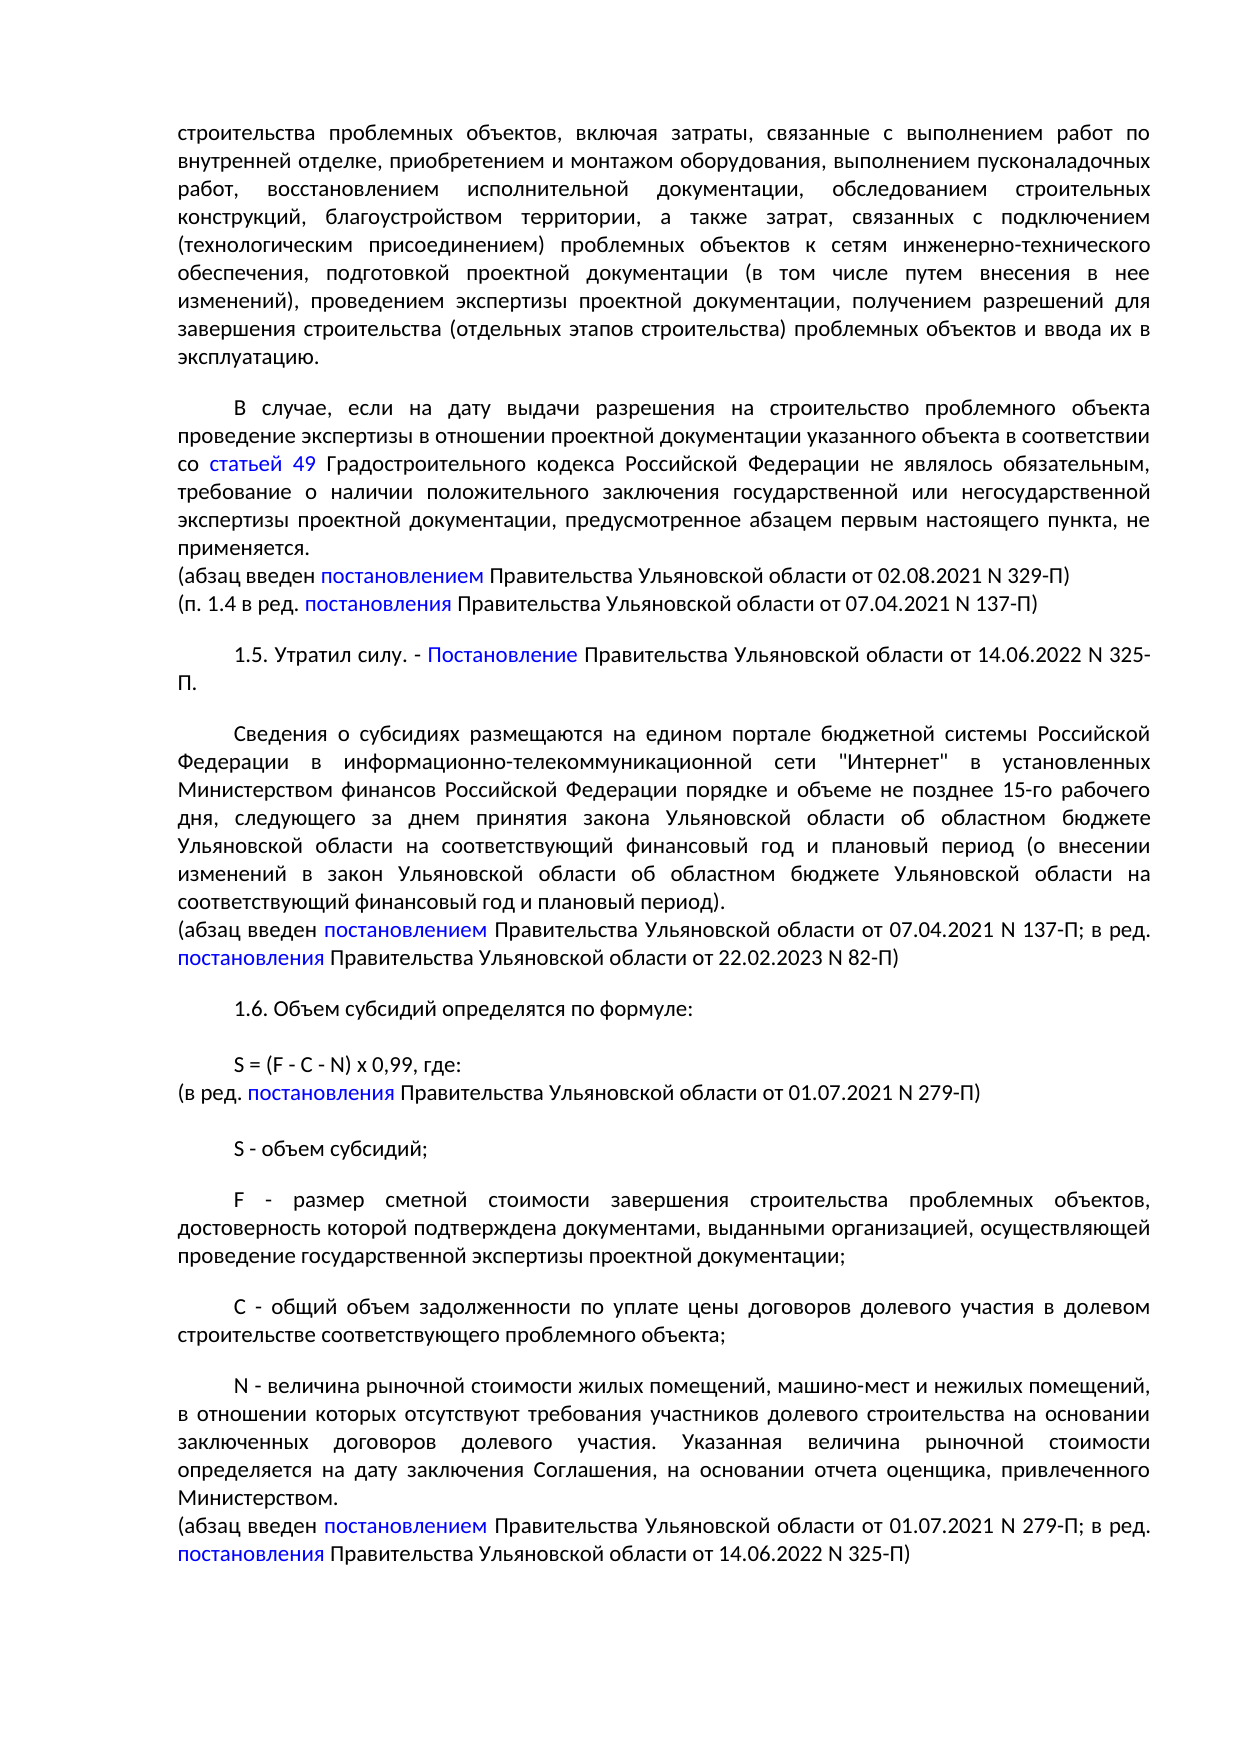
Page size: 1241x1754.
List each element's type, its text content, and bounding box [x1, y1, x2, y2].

text 1.5. Утратил силу. - Постановление Правительства Ульяновской области от 14.06.2022 N 325-П. [177, 640, 1152, 696]
text (в ред. постановления Правительства Ульяновской области от 01.07.2021 N 279-П) [177, 1078, 1152, 1106]
text (абзац введен постановлением Правительства Ульяновской области от 02.08.2021 N 329-П) [177, 561, 1152, 589]
text (п. 1.4 в ред. постановления Правительства Ульяновской области от 07.04.2021 N 137-П) [177, 589, 1152, 617]
text C - общий объем задолженности по уплате цены договоров долевого участия в долевом строительстве соответствующего проблемного объекта; [177, 1292, 1152, 1348]
text S = (F - C - N) x 0,99, где: [177, 1050, 1152, 1078]
text (абзац введен постановлением Правительства Ульяновской области от 01.07.2021 N 279-П; в ред. постановления Правительства Ульяновской области от 14.06.2022 N 325-П) [177, 1511, 1152, 1567]
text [177, 118, 1152, 370]
text Сведения о субсидиях размещаются на едином портале бюджетной системы Российской Федерации в информационно-телекоммуникационной сети "Интернет" в установленных Министерством финансов Российской Федерации порядке и объеме не позднее 15-го рабочего дня, следующего за днем принятия закона Ульяновской области об областном бюджете Ульяновской области на соответствующий финансовый год и плановый период (о внесении изменений в закон Ульяновской области об областном бюджете Ульяновской области на соответствующий финансовый год и плановый период). [177, 719, 1152, 915]
text F - размер сметной стоимости завершения строительства проблемных объектов, достоверность которой подтверждена документами, выданными организацией, осуществляющей проведение государственной экспертизы проектной документации; [177, 1185, 1152, 1269]
text В случае, если на дату выдачи разрешения на строительство проблемного объекта проведение экспертизы в отношении проектной документации указанного объекта в соответствии со статьей 49 Градостроительного кодекса Российской Федерации не являлось обязательным, требование о наличии положительного заключения государственной или негосударственной экспертизы проектной документации, предусмотренное абзацем первым настоящего пункта, не применяется. [177, 393, 1152, 561]
text (абзац введен постановлением Правительства Ульяновской области от 07.04.2021 N 137-П; в ред. постановления Правительства Ульяновской области от 22.02.2023 N 82-П) [177, 915, 1152, 971]
text N - величина рыночной стоимости жилых помещений, машино-мест и нежилых помещений, в отношении которых отсутствуют требования участников долевого строительства на основании заключенных договоров долевого участия. Указанная величина рыночной стоимости определяется на дату заключения Соглашения, на основании отчета оценщика, привлеченного Министерством. [177, 1371, 1152, 1511]
text 1.6. Объем субсидий определятся по формуле: [177, 994, 1152, 1022]
text S - объем субсидий; [177, 1134, 1152, 1162]
